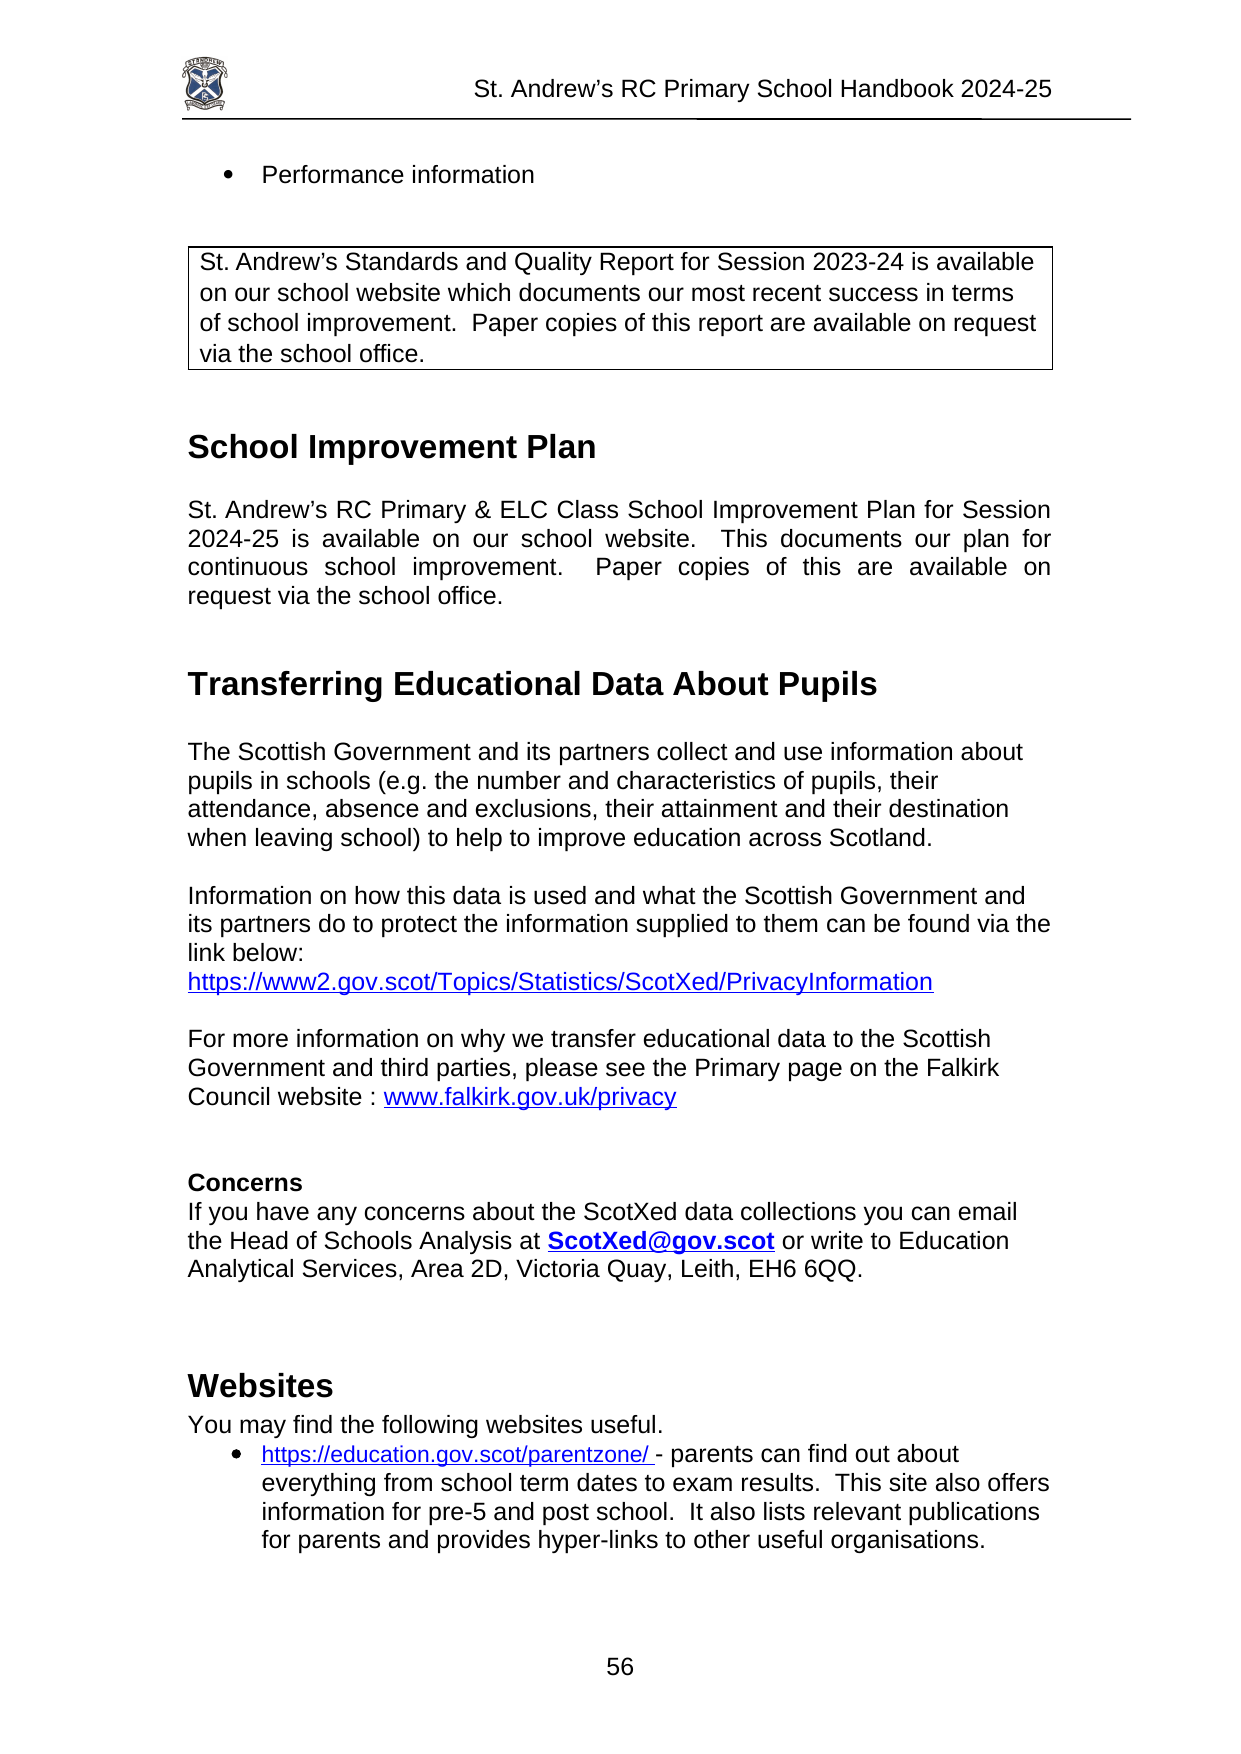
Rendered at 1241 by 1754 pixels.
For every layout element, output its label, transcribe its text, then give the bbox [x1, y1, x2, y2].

list Performance information [224, 160, 1053, 189]
text Information on how this data is used and what the Scottish Government and its partners do to protect the information supplied to them can be found via the link below: [187, 881, 1053, 967]
text You may find the following websites useful. [187, 1410, 1053, 1439]
text Concerns [187, 1168, 1053, 1197]
text https://www2.gov.scot/Topics/Statistics/ScotXed/PrivacyInformation [187, 967, 1053, 996]
text School Improvement Plan [187, 428, 1053, 466]
subtitle Transferring Educational Data About Pupils [187, 663, 1053, 702]
table_header St. Andrew’s Standards and Quality Report for Session 2023-24 is available on our school website which documents our most recent success in terms of school improvement. Paper copies of this report are available on request via the school office. [189, 248, 1052, 369]
subtitle St. Andrew’s RC Primary & ELC Class School Improvement Plan for Session 2024-25 is available on our school website. This documents our plan for continuous school improvement. Paper copies of this are available on request via the school office. [187, 495, 1053, 610]
picture [181, 56, 229, 112]
subtitle Websites [187, 1366, 1053, 1404]
text For more information on why we transfer educational data to the Scottish Government and third parties, please see the Primary page on the Falkirk Council website : www.falkirk.gov.uk/privacy [187, 1024, 1053, 1111]
list https://education.gov.scot/parentzone/ - parents can find out about everything from school term dates to exam results. This site also offers information for pre-5 and post school. It also lists relevant publications for parents and provides hyper-links to other useful organisations. [232, 1439, 1053, 1554]
text The Scottish Government and its partners collect and use information about pupils in schools (e.g. the number and characteristics of pupils, their attendance, absence and exclusions, their attainment and their destination when leaving school) to help to improve education across Scotland. [187, 737, 1053, 852]
text If you have any concerns about the ScotXed data collections you can email the Head of Schools Analysis at ScotXed@gov.scot or write to Education Analytical Services, Area 2D, Victoria Quay, Leith, EH6 6QQ. [187, 1197, 1053, 1283]
